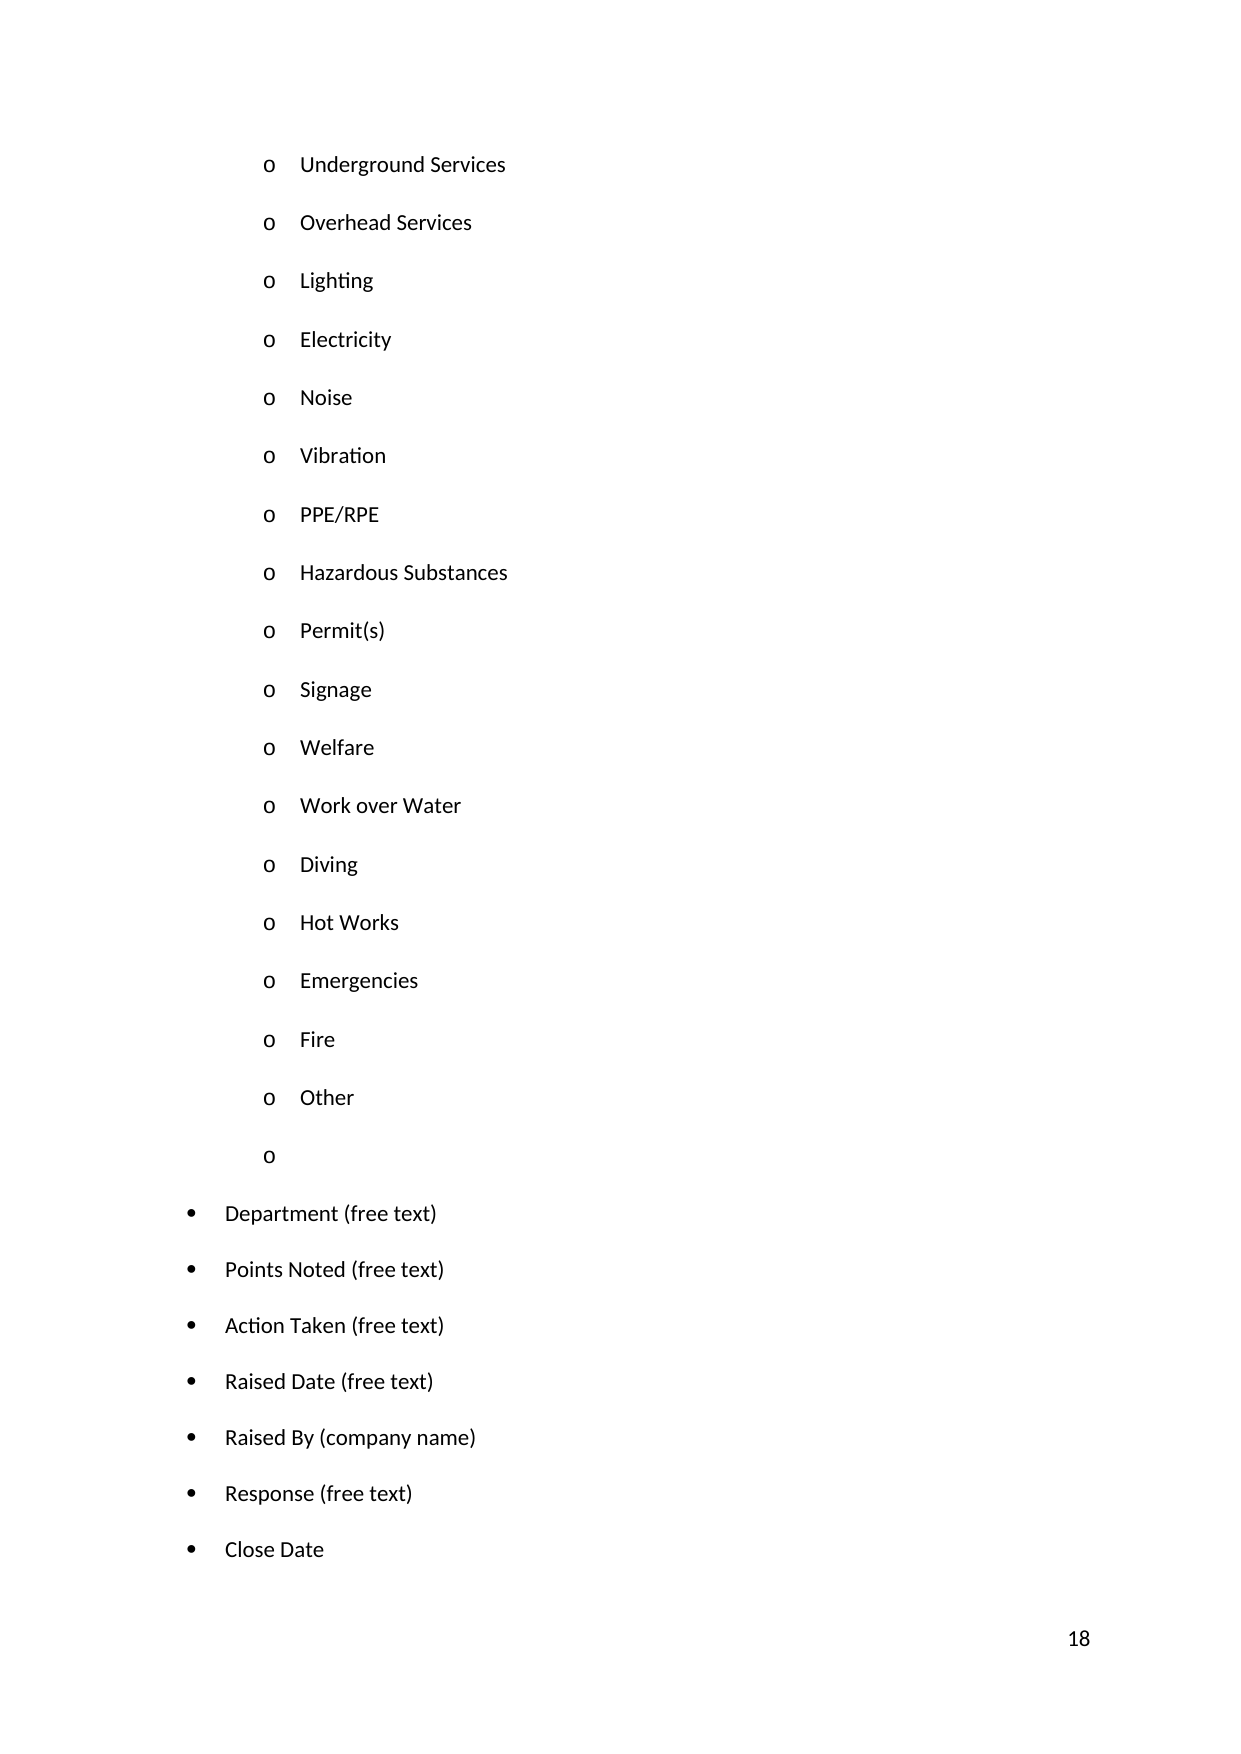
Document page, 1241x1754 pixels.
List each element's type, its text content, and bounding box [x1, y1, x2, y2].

list Noise [262, 383, 1090, 412]
list Work over Water [262, 792, 1090, 821]
list Raised Date (free text) [187, 1367, 1090, 1395]
list Welfare [262, 733, 1090, 762]
list Close Date [187, 1535, 1090, 1563]
list Fire [262, 1025, 1090, 1054]
list Raised By (company name) [187, 1423, 1090, 1451]
list Department (free text) [187, 1199, 1090, 1227]
list Electricity [262, 325, 1090, 354]
list Underground Services [262, 150, 1090, 179]
list PPE/RPE [262, 500, 1090, 529]
list Permit(s) [262, 617, 1090, 646]
list Emergencies [262, 967, 1090, 996]
list Vibration [262, 442, 1090, 471]
list Points Noted (free text) [187, 1255, 1090, 1283]
list Response (free text) [187, 1479, 1090, 1507]
list Lighting [262, 267, 1090, 296]
list Hazardous Substances [262, 558, 1090, 587]
list Diving [262, 850, 1090, 879]
list Signage [262, 675, 1090, 704]
list Other [262, 1083, 1090, 1112]
list Action Taken (free text) [187, 1311, 1090, 1339]
list Overhead Services [262, 208, 1090, 237]
list Hot Works [262, 908, 1090, 937]
